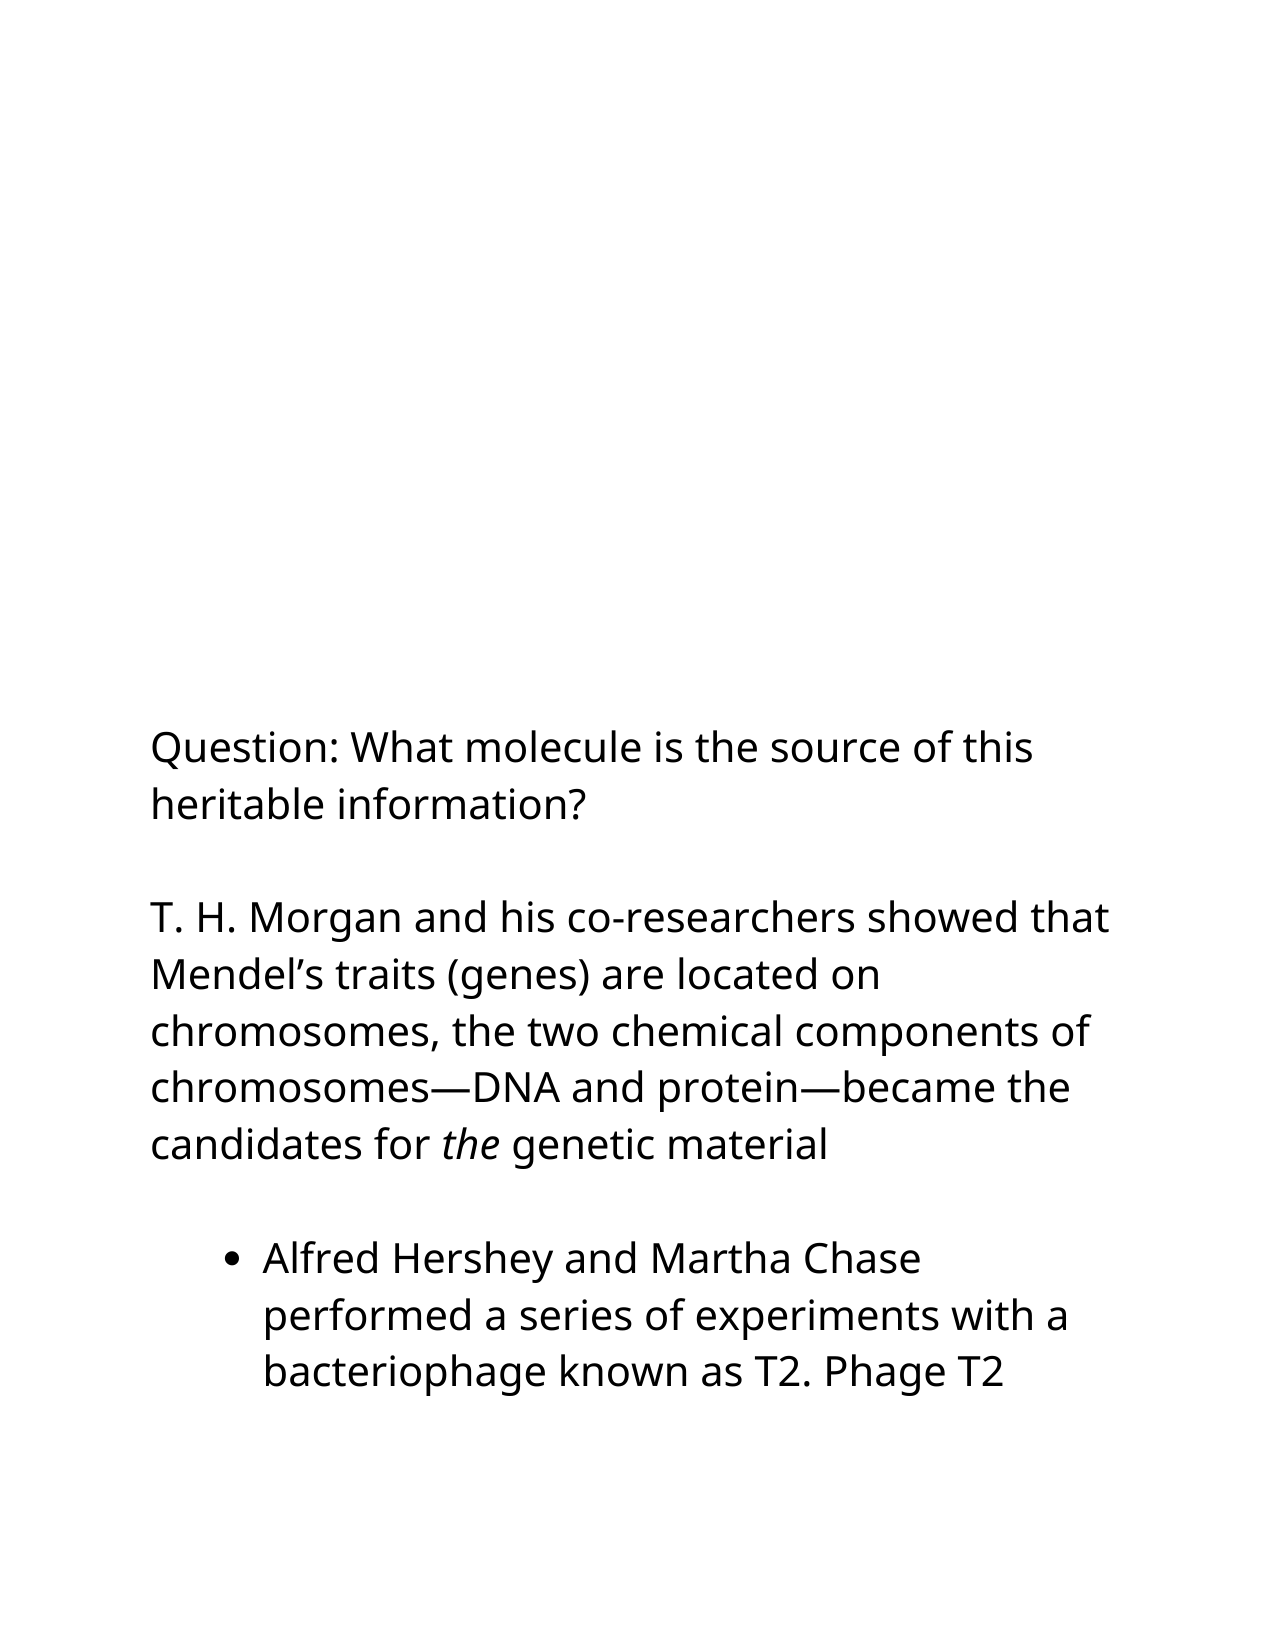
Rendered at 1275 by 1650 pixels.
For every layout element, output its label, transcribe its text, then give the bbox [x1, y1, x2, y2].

text T. H. Morgan and his co-researchers showed that Mendel’s traits (genes) are located on chromosomes, the two chemical components of chromosomes—DNA and protein—became the candidates for the genetic material [150, 888, 1125, 1172]
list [225, 1229, 1125, 1399]
text Question: What molecule is the source of this heritable information? [150, 718, 1125, 831]
